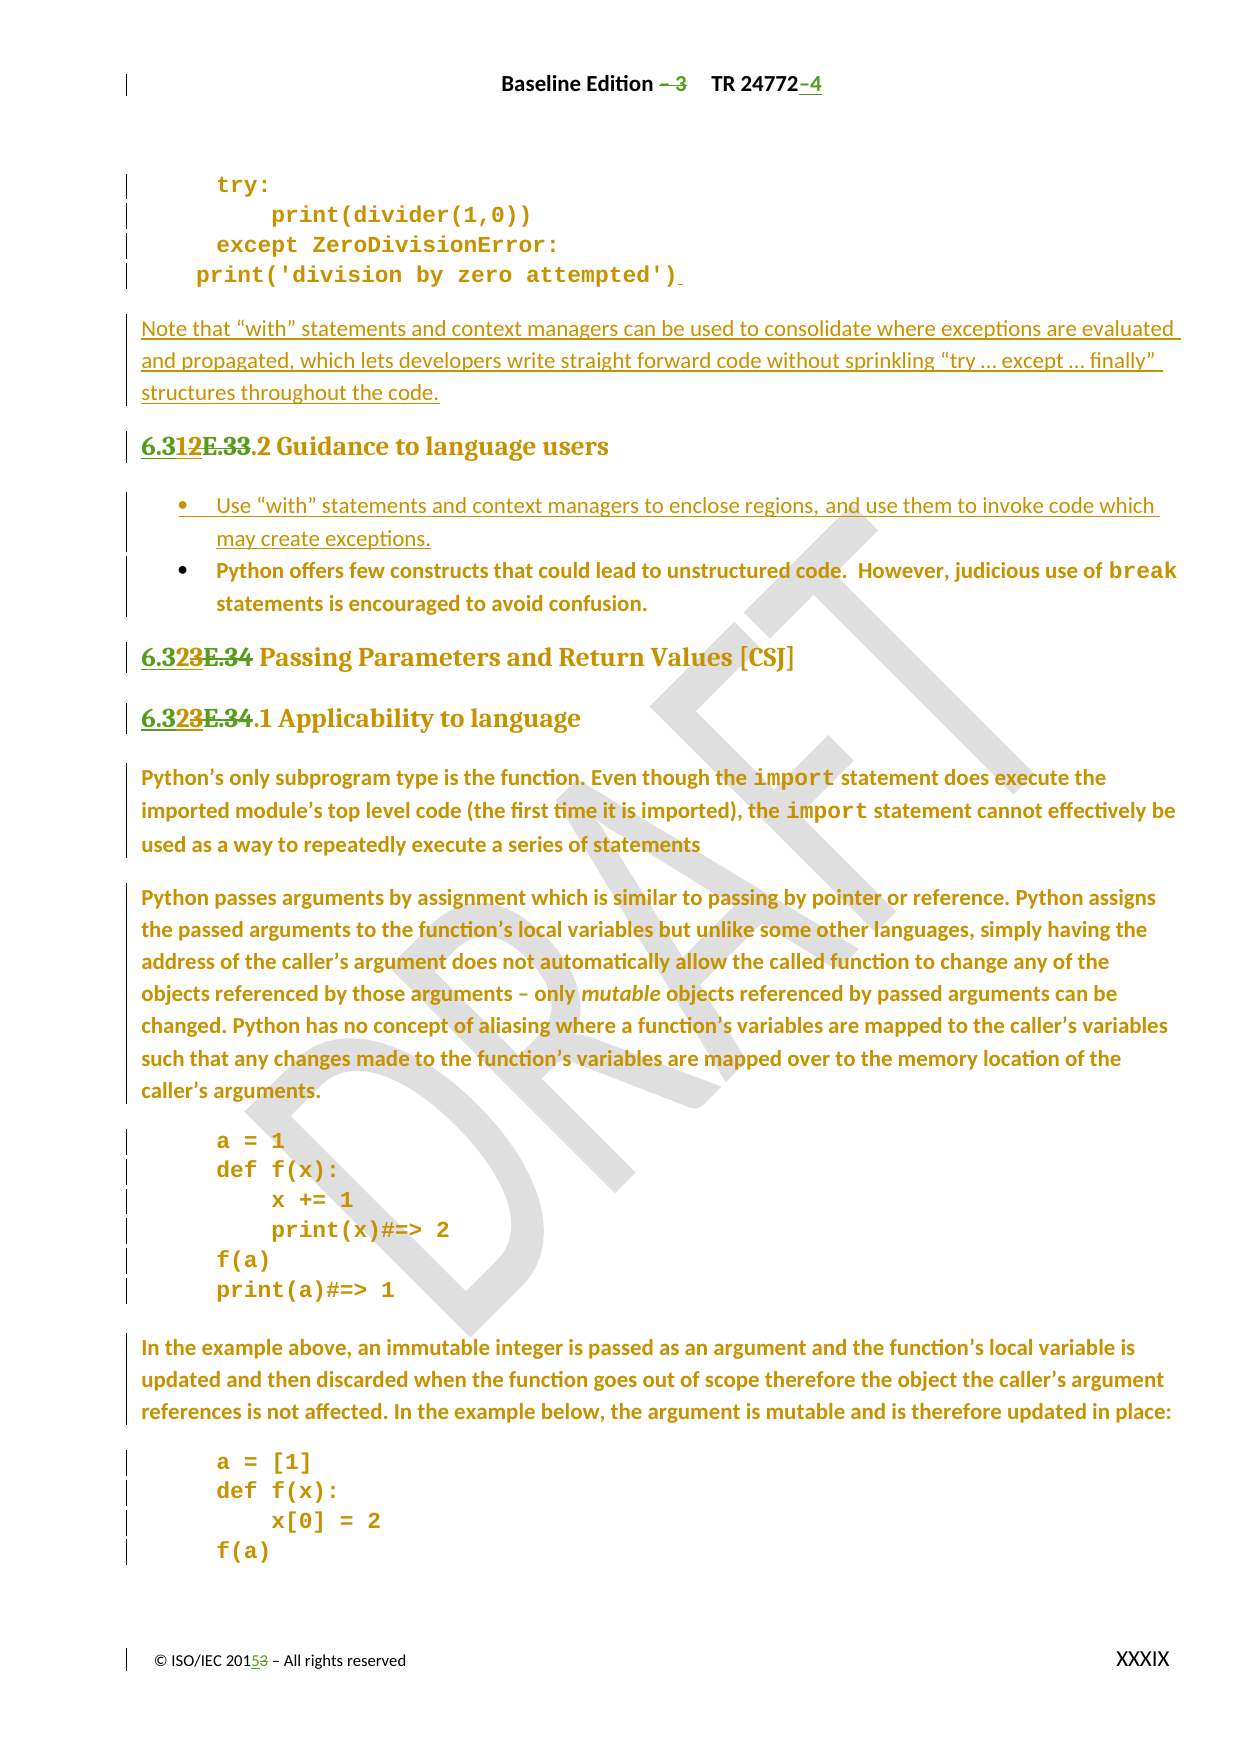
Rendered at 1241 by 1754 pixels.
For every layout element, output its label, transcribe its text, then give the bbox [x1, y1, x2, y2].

text Python passes arguments by assignment which is similar to passing by pointer or reference. Python assigns the passed arguments to the function’s local variables but unlike some other languages, simply having the address of the caller’s argument does not automatically allow the called function to change any of the objects referenced by those arguments – only mutable objects referenced by passed arguments can be changed. Python has no concept of aliasing where a function’s variables are mapped to the caller’s variables such that any changes made to the function’s variables are mapped over to the memory location of the caller’s arguments. [141, 883, 1182, 1104]
text Python’s only subprogram type is the function. Even though the import statement does execute the imported module’s top level code (the first time it is imported), the import statement cannot effectively be used as a way to repeatedly execute a series of statements [141, 763, 1182, 858]
list Python offers few constructs that could lead to unstructured code. However, judicious use of break statements is encouraged to avoid confusion. [178, 556, 1182, 617]
text except ZeroDivisionError: [141, 233, 1182, 259]
text x[0] = 2 [141, 1510, 1182, 1536]
text def f(x): [141, 1480, 1182, 1506]
text f(a) [141, 1248, 1182, 1274]
text def f(x): [141, 1159, 1182, 1185]
subtitle .1 Applicability to language [141, 703, 1182, 734]
text f(a) [141, 1539, 1182, 1565]
text x += 1 [141, 1188, 1182, 1214]
text a = 1 [141, 1129, 1182, 1155]
text print('division by zero attempted') [141, 263, 1182, 289]
text print(a)#=> 1 [141, 1278, 1182, 1304]
text In the example above, an immutable integer is passed as an argument and the function’s local variable is updated and then discarded when the function goes out of scope therefore the object the caller’s argument references is not affected. In the example below, the argument is mutable and is therefore updated in place: [141, 1333, 1182, 1425]
text print(x)#=> 2 [141, 1218, 1182, 1244]
text a = [1] [141, 1450, 1182, 1476]
text print(divider(1,0)) [141, 203, 1182, 229]
subtitle Passing Parameters and Return Values [CSJ] [141, 642, 1182, 673]
text try: [141, 173, 1182, 199]
subtitle .2 Guidance to language users [141, 431, 1182, 463]
